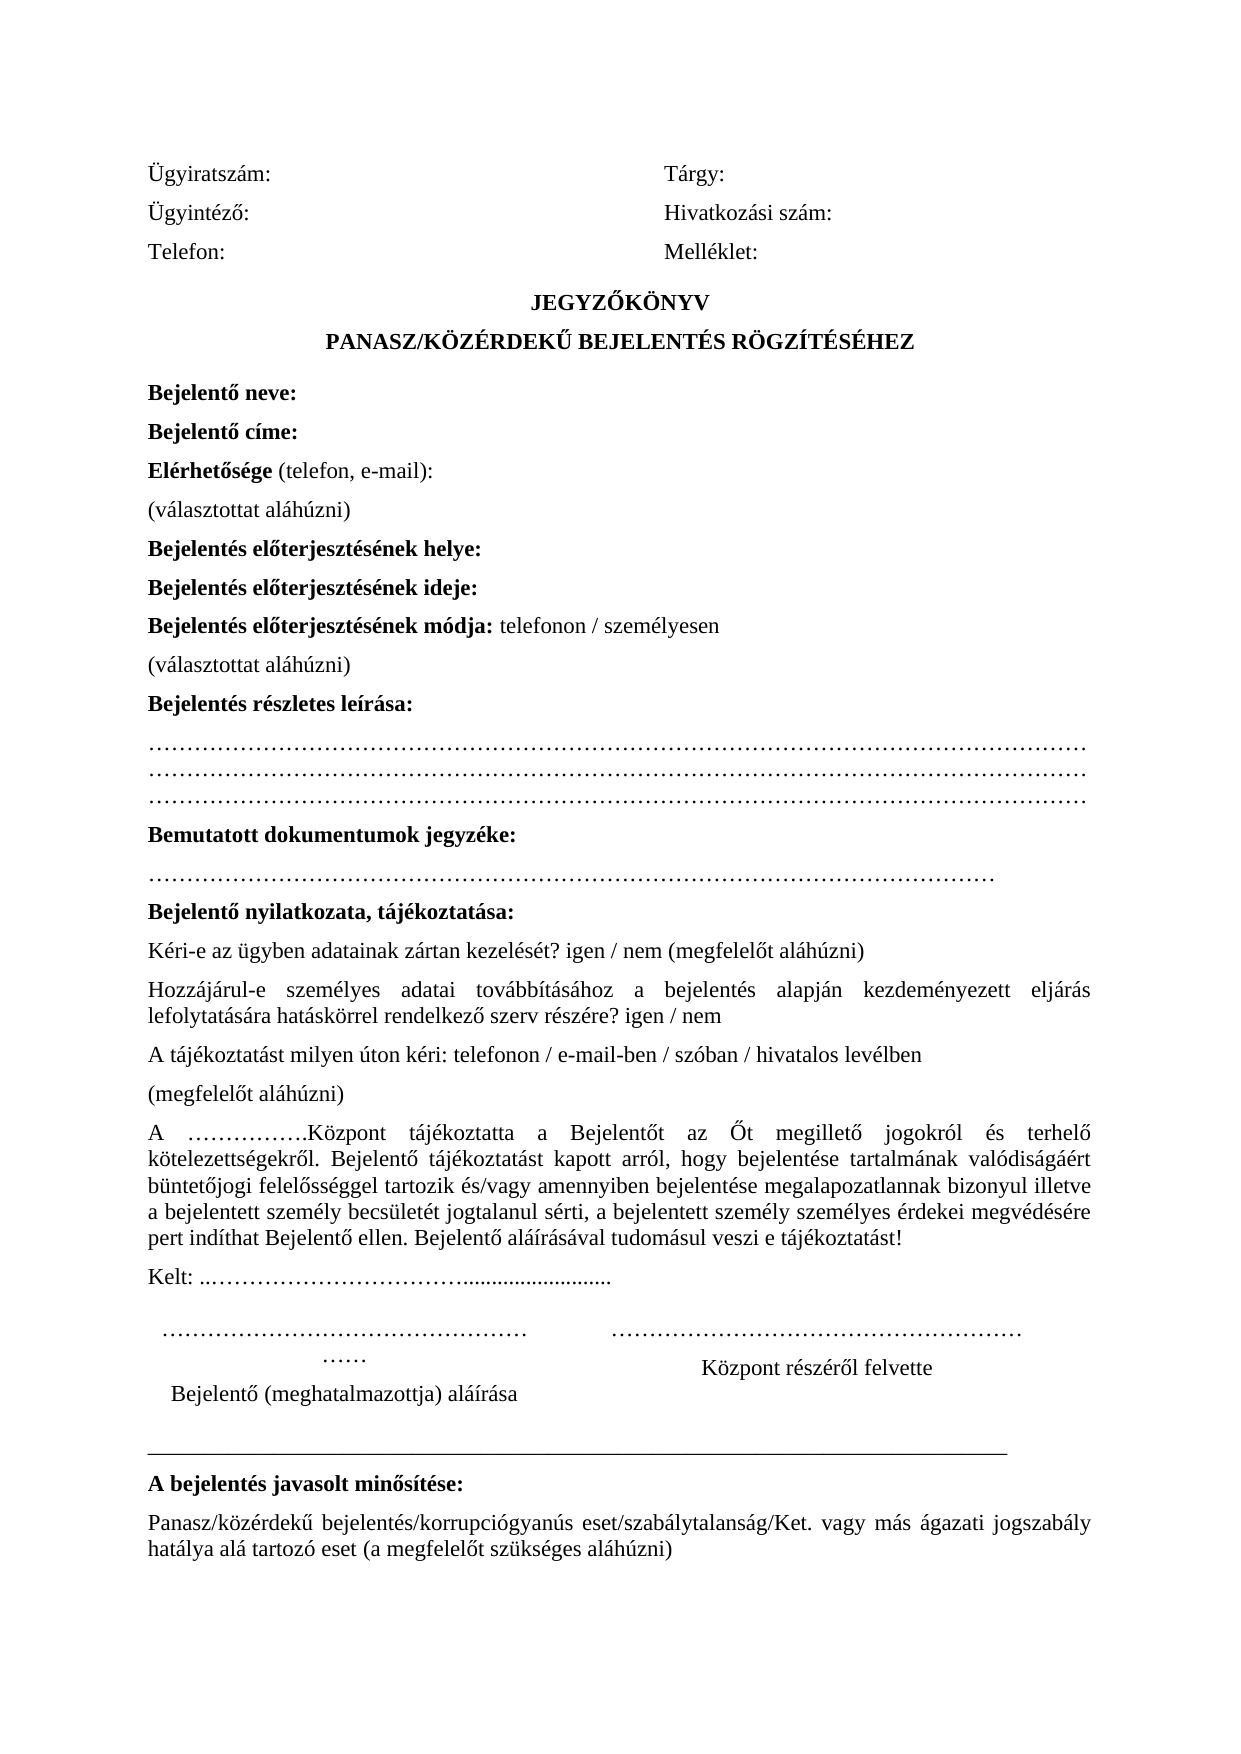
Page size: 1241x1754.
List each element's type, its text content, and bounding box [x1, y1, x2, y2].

text Telefon: Melléklet: [148, 238, 1092, 264]
text Elérhetősége (telefon, e-mail): [148, 457, 1092, 483]
text Hozzájárul-e személyes adatai továbbításához a bejelentés alapján kezdeményezett eljárás lefolytatására hatáskörrel rendelkező szerv részére? igen / nem [148, 976, 1092, 1029]
text Bejelentés előterjesztésének ideje: [148, 574, 1092, 600]
text Panasz/közérdekű bejelentés/korrupciógyanús eset/szabálytalanság/Ket. vagy más ágazati jogszabály hatálya alá tartozó eset (a megfelelőt szükséges aláhúzni) [148, 1509, 1092, 1562]
text Bejelentés előterjesztésének helye: [148, 535, 1092, 561]
text (választottat aláhúzni) [148, 496, 1092, 522]
text Bejelentés előterjesztésének módja: telefonon / személyesen [148, 613, 1092, 639]
text (választottat aláhúzni) [148, 651, 1092, 678]
text Ügyintéző: Hivatkozási szám: [148, 199, 1092, 225]
text JEGYZŐKÖNYV [148, 289, 1092, 316]
text Bejelentő neve: [148, 379, 1092, 406]
text Ügyiratszám: Tárgy: [148, 160, 1092, 187]
text ___________________________________________________________________________ [148, 1431, 1092, 1458]
text A bejelentés javasolt minősítése: [148, 1470, 1092, 1496]
text Bejelentő címe: [148, 418, 1092, 445]
text A tájékoztatást milyen úton kéri: telefonon / e-mail-ben / szóban / hivatalos levélben [148, 1041, 1092, 1068]
text Bejelentő nyilatkozata, tájékoztatása: [148, 898, 1092, 925]
table_header ……………………………………………… Bejelentő (meghatalmazottja) aláírása [148, 1302, 541, 1419]
text ……………………………………………………………………………………………………………………………………………………………………………………………………………………………………………………………………………………………………………………………………… [148, 729, 1092, 808]
text Kéri-e az ügyben adatainak zártan kezelését? igen / nem (megfelelőt aláhúzni) [148, 937, 1092, 964]
text ………………………………………………………………………………………………… [148, 859, 1092, 886]
text Bemutatott dokumentumok jegyzéke: [148, 821, 1092, 847]
table_header ……………………………………………… Központ részéről felvette [541, 1302, 1092, 1419]
text PANASZ/KÖZÉRDEKŰ BEJELENTÉS RÖGZÍTÉSÉHEZ [148, 328, 1092, 354]
text A …………….Központ tájékoztatta a Bejelentőt az Őt megillető jogokról és terhelő kötelezettségekről. Bejelentő tájékoztatást kapott arról, hogy bejelentése tartalmának valódiságáért büntetőjogi felelősséggel tartozik és/vagy amennyiben bejelentése megalapozatlannak bizonyul illetve a bejelentett személy becsületét jogtalanul sérti, a bejelentett személy személyes érdekei megvédésére pert indíthat Bejelentő ellen. Bejelentő aláírásával tudomásul veszi e tájékoztatást! [148, 1119, 1092, 1251]
text Bejelentés részletes leírása: [148, 690, 1092, 717]
text (megfelelőt aláhúzni) [148, 1080, 1092, 1107]
text Kelt: ..…………………………….......................... [148, 1263, 1092, 1290]
